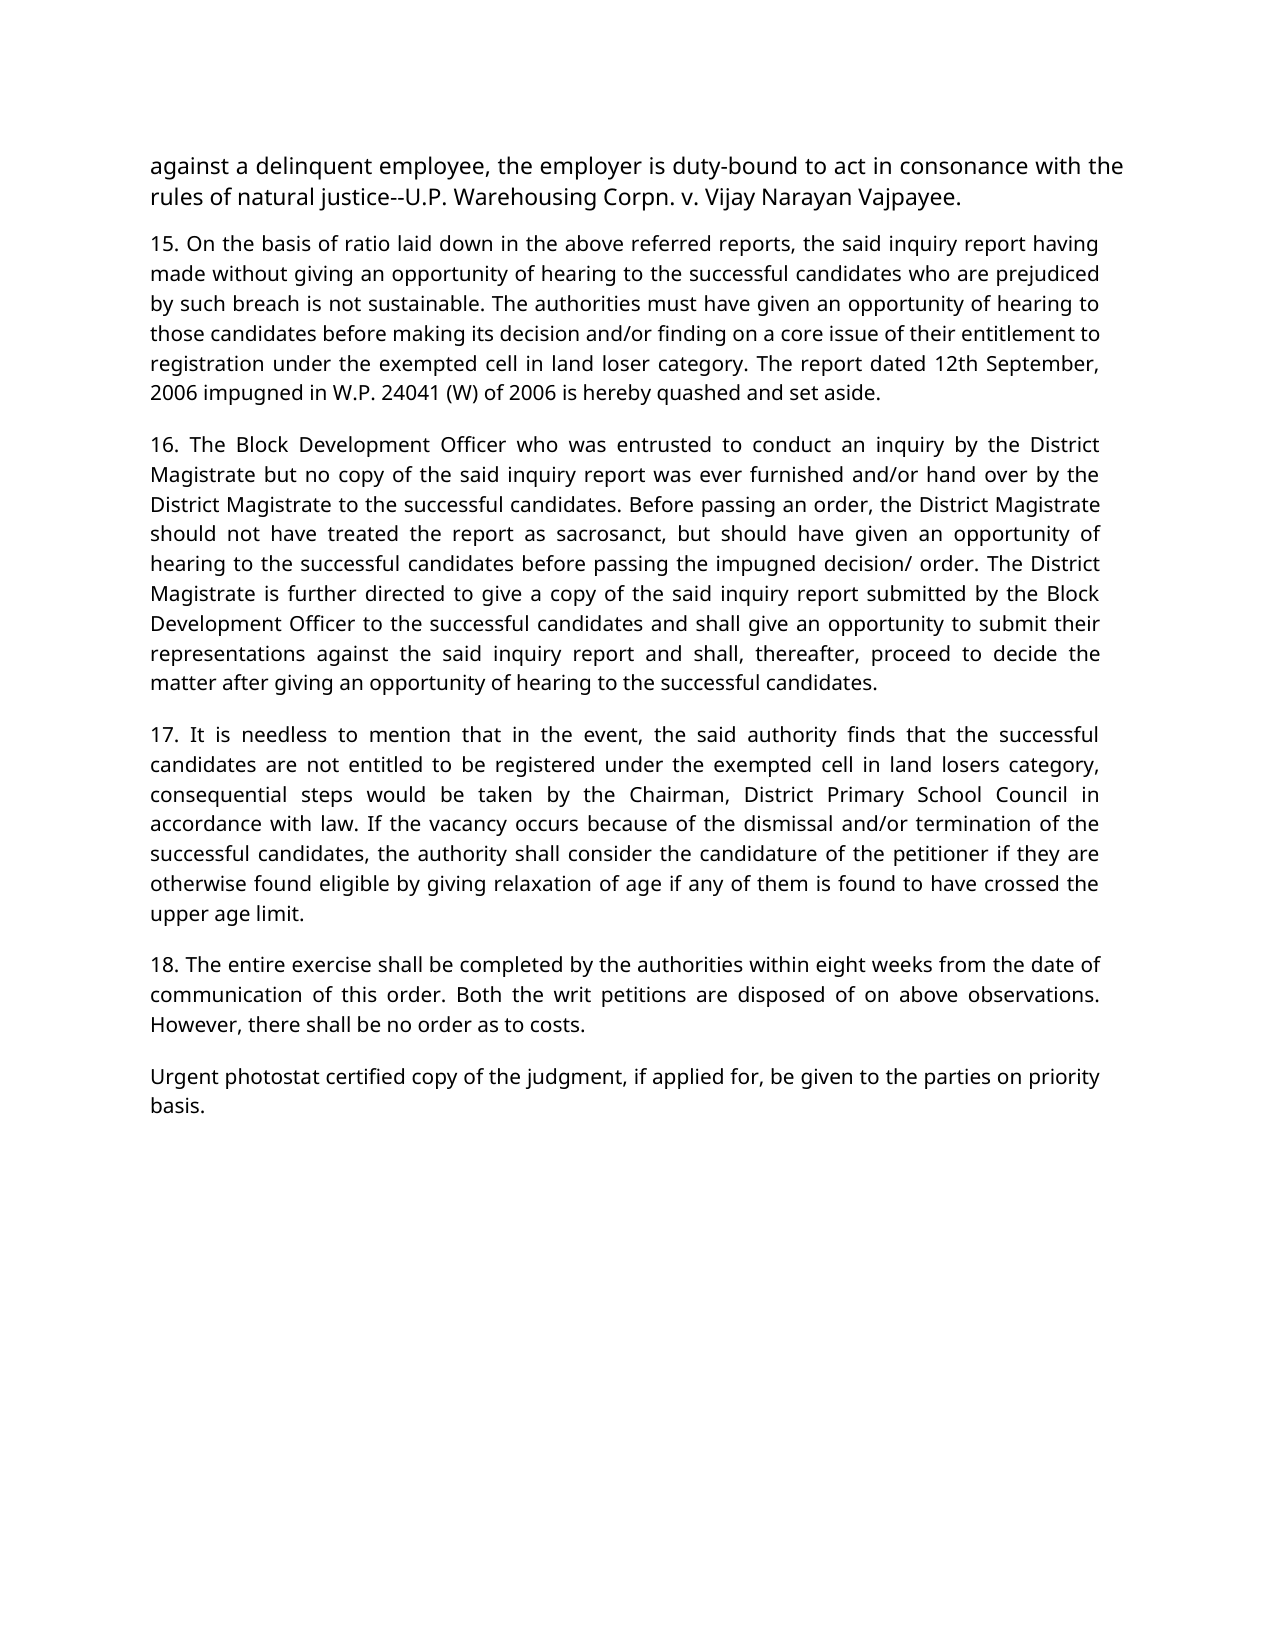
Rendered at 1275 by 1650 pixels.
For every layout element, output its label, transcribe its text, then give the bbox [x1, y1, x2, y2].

text 17. It is needless to mention that in the event, the said authority finds that the successful candidates are not entitled to be registered under the exempted cell in land losers category, consequential steps would be taken by the Chairman, District Primary School Council in accordance with law. If the vacancy occurs because of the dismissal and/or termination of the successful candidates, the authority shall consider the candidature of the petitioner if they are otherwise found eligible by giving relaxation of age if any of them is found to have crossed the upper age limit. [150, 719, 1102, 927]
text 16. The Block Development Officer who was entrusted to conduct an inquiry by the District Magistrate but no copy of the said inquiry report was ever furnished and/or hand over by the District Magistrate to the successful candidates. Before passing an order, the District Magistrate should not have treated the report as sacrosanct, but should have given an opportunity of hearing to the successful candidates before passing the impugned decision/ order. The District Magistrate is further directed to give a copy of the said inquiry report submitted by the Block Development Officer to the successful candidates and shall give an opportunity to submit their representations against the said inquiry report and shall, thereafter, proceed to decide the matter after giving an opportunity of hearing to the successful candidates. [150, 429, 1102, 697]
text 15. On the basis of ratio laid down in the above referred reports, the said inquiry report having made without giving an opportunity of hearing to the successful candidates who are prejudiced by such breach is not sustainable. The authorities must have given an opportunity of hearing to those candidates before making its decision and/or finding on a core issue of their entitlement to registration under the exempted cell in land loser category. The report dated 12th September, 2006 impugned in W.P. 24041 (W) of 2006 is hereby quashed and set aside. [150, 228, 1102, 407]
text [150, 150, 1125, 212]
text 18. The entire exercise shall be completed by the authorities within eight weeks from the date of communication of this order. Both the writ petitions are disposed of on above observations. However, there shall be no order as to costs. [150, 949, 1102, 1038]
text Urgent photostat certified copy of the judgment, if applied for, be given to the parties on priority basis. [150, 1060, 1102, 1120]
